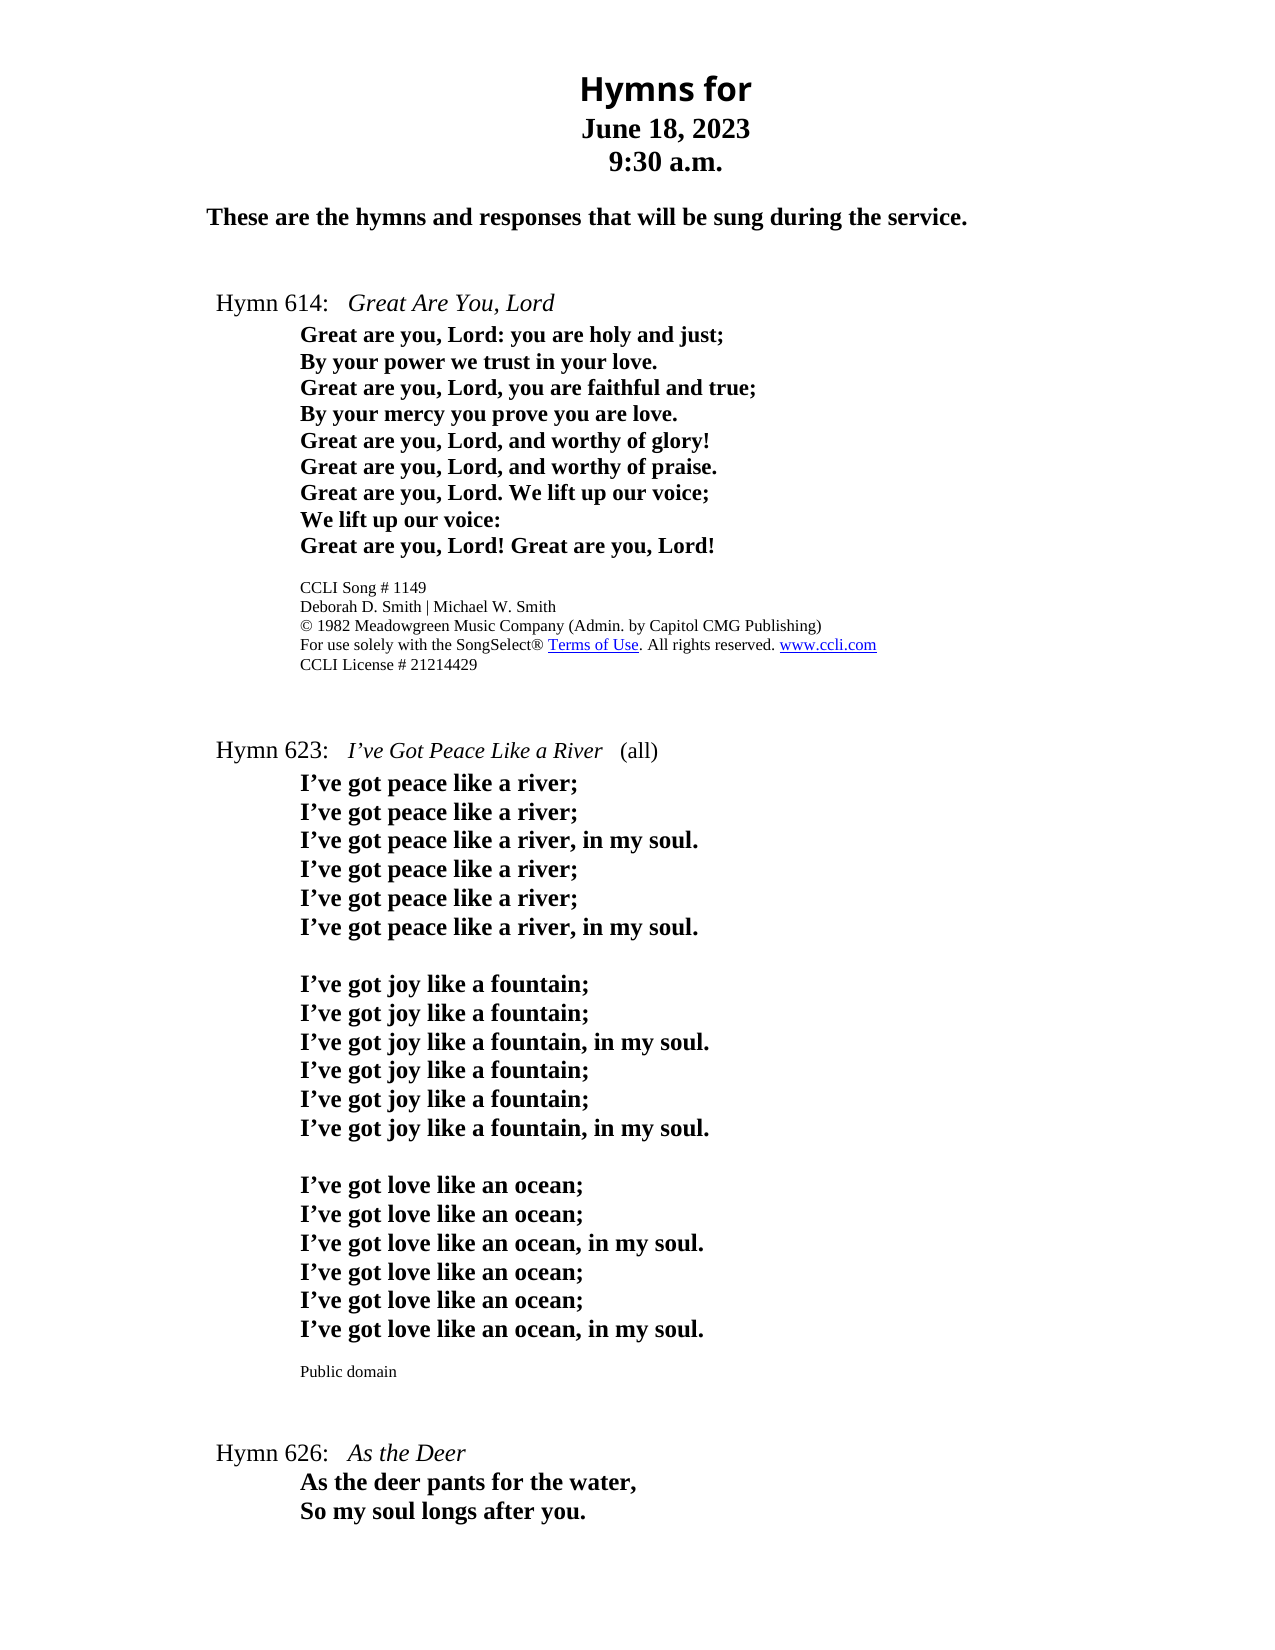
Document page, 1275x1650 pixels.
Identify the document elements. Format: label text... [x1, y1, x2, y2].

text CCLI License # 21214429 [300, 654, 1125, 673]
text 9:30 a.m. [206, 144, 1125, 178]
text For use solely with the SongSelect® Terms of Use. All rights reserved. www.ccli.com [300, 635, 1125, 654]
text June 18, 2023 [206, 111, 1125, 144]
text I’ve got peace like a river; I’ve got peace like a river; I’ve got peace like a river, in my soul. I’ve got peace like a river; I’ve got peace like a river; I’ve got peace like a river, in my soul. [300, 768, 1125, 941]
text I’ve got love like an ocean; I’ve got love like an ocean; I’ve got love like an ocean, in my soul. I’ve got love like an ocean; I’ve got love like an ocean; I’ve got love like an ocean, in my soul. [300, 1171, 1125, 1343]
text CCLI Song # 1149 [300, 578, 1125, 597]
text I’ve got joy like a fountain; I’ve got joy like a fountain; I’ve got joy like a fountain, in my soul. I’ve got joy like a fountain; I’ve got joy like a fountain; I’ve got joy like a fountain, in my soul. [300, 969, 1125, 1142]
text These are the hymns and responses that will be sung during the service. [206, 202, 1125, 231]
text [300, 1467, 1125, 1524]
text Public domain [300, 1362, 1125, 1381]
text Hymn 614: Great Are You, Lord [169, 288, 1125, 317]
text Hymns for [206, 66, 1125, 111]
text Great are you, Lord: you are holy and just; By your power we trust in your love. Great are you, Lord, you are faithful and true; By your mercy you prove you are love. [300, 321, 1125, 427]
text Hymn 623: I’ve Got Peace Like a River (all) [169, 735, 1125, 764]
text Deborah D. Smith | Michael W. Smith [300, 597, 1125, 616]
text © 1982 Meadowgreen Music Company (Admin. by Capitol CMG Publishing) [300, 616, 1125, 635]
text Great are you, Lord, and worthy of glory! Great are you, Lord, and worthy of praise. Great are you, Lord. We lift up our voice; We lift up our voice: Great are you, Lord! Great are you, Lord! [300, 427, 1125, 558]
text Hymn 626: As the Deer [169, 1438, 1125, 1467]
